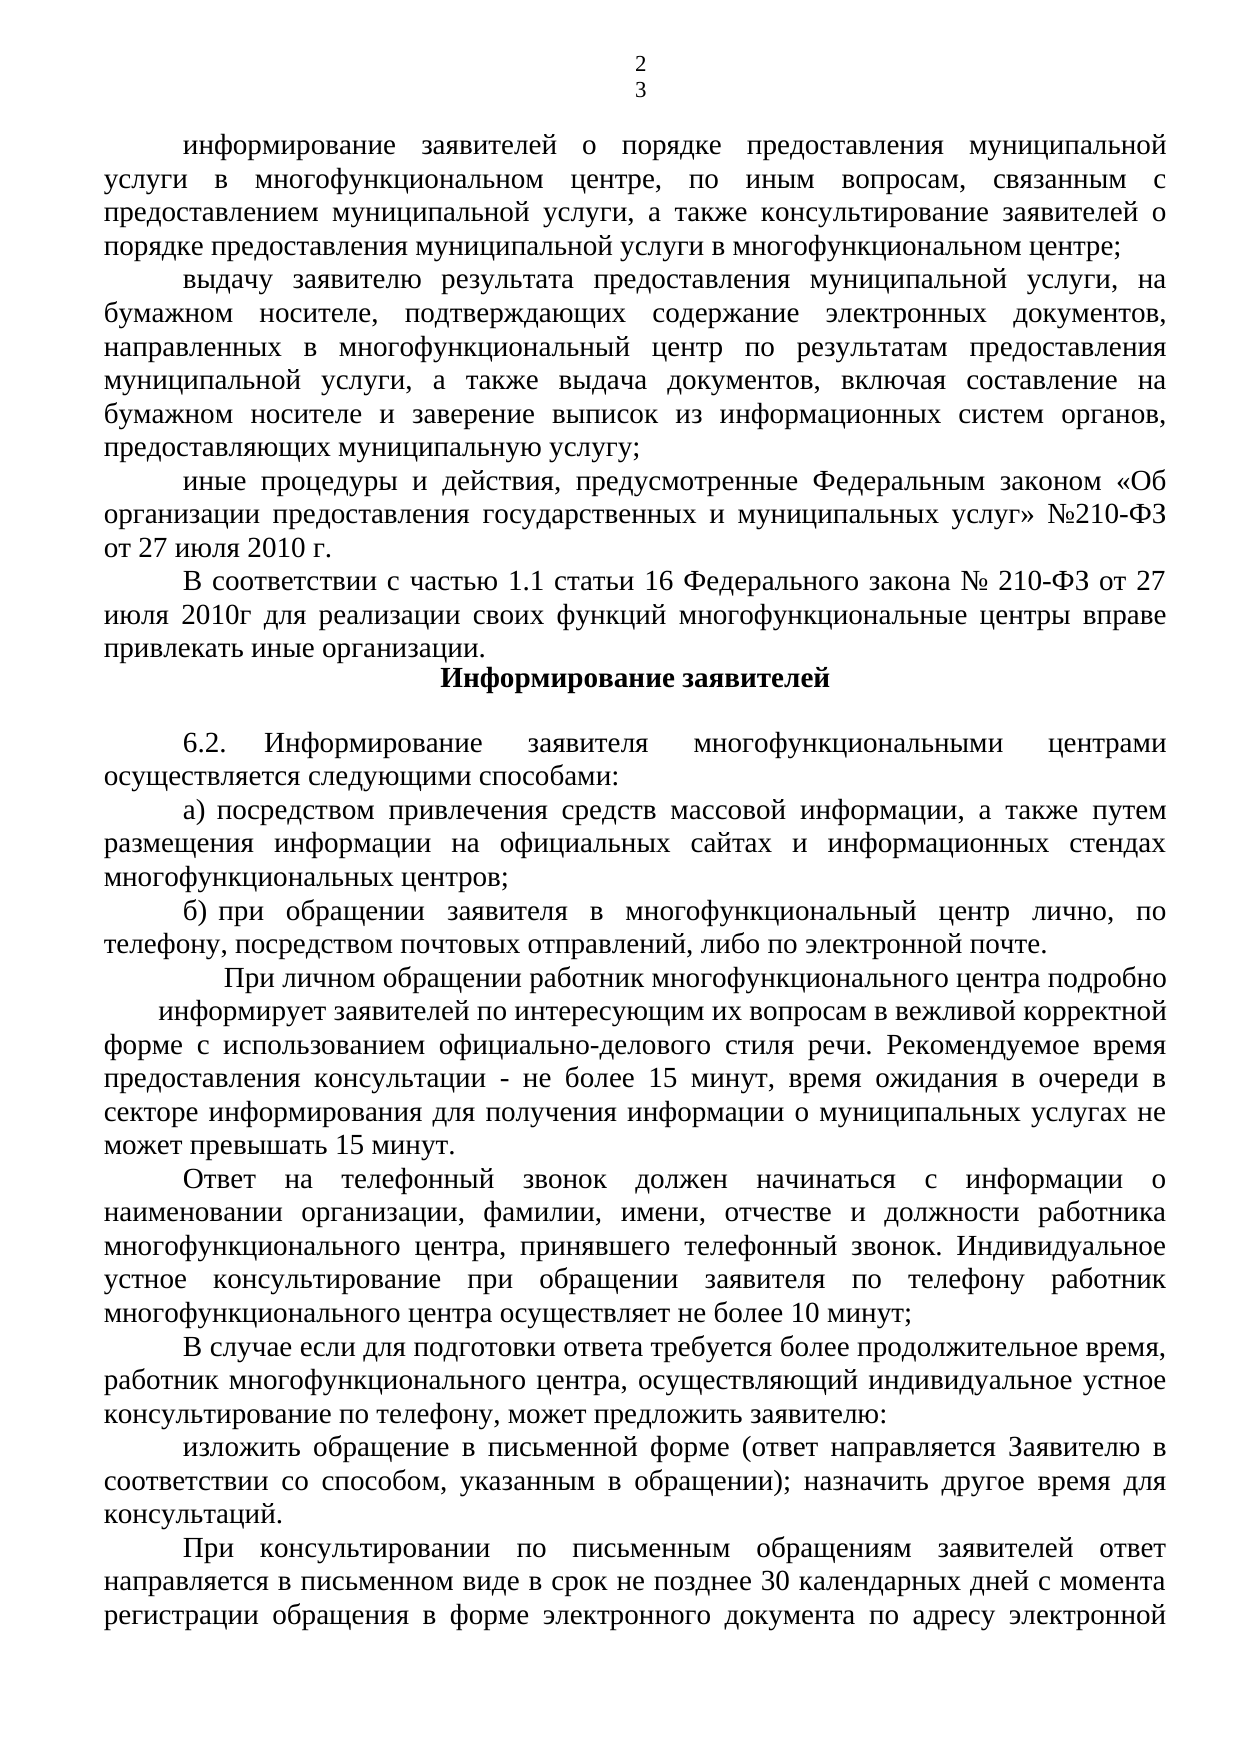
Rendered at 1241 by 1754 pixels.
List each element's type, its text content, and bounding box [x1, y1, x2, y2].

text Информирование заявителей [103, 664, 1167, 694]
list Информирование заявителя многофункциональными центрами осуществляется следующими способами: [103, 725, 1167, 792]
text Ответ на телефонный звонок должен начинаться с информации о наименовании организации, фамилии, имени, отчестве и должности работника многофункционального центра, принявшего телефонный звонок. Индивидуальное устное консультирование при обращении заявителя по телефону работник многофункционального центра осуществляет не более 10 минут; [103, 1161, 1167, 1329]
text выдачу заявителю результата предоставления муниципальной услуги, на бумажном носителе, подтверждающих содержание электронных документов, направленных в многофункциональный центр по результатам предоставления муниципальной услуги, а также выдача документов, включая составление на бумажном носителе и заверение выписок из информационных систем органов, предоставляющих муниципальную услугу; [103, 262, 1167, 463]
text При личном обращении работник многофункционального центра подробно информирует заявителей по интересующим их вопросам в вежливой корректной [103, 960, 1167, 1027]
text В соответствии с частью 1.1 статьи 16 Федерального закона № 210-ФЗ от 27 июля 2010г для реализации своих функций многофункциональные центры вправе привлекать иные организации. [103, 564, 1167, 664]
text б) при обращении заявителя в многофункциональный центр лично, по телефону, посредством почтовых отправлений, либо по электронной почте. [103, 893, 1167, 960]
text иные процедуры и действия, предусмотренные Федеральным законом «Об организации предоставления государственных и муниципальных услуг» №210-ФЗ от 27 июля 2010 г. [103, 463, 1167, 564]
text форме с использованием официально-делового стиля речи. Рекомендуемое время предоставления консультации - не более 15 минут, время ожидания в очереди в секторе информирования для получения информации о муниципальных услугах не может превышать 15 минут. [103, 1027, 1167, 1161]
text а) посредством привлечения средств массовой информации, а также путем размещения информации на официальных сайтах и информационных стендах многофункциональных центров; [103, 792, 1167, 893]
text изложить обращение в письменной форме (ответ направляется Заявителю в соответствии со способом, указанным в обращении); назначить другое время для консультаций. [103, 1430, 1167, 1530]
text В случае если для подготовки ответа требуется более продолжительное время, работник многофункционального центра, осуществляющий индивидуальное устное консультирование по телефону, может предложить заявителю: [103, 1329, 1167, 1430]
text информирование заявителей о порядке предоставления муниципальной услуги в многофункциональном центре, по иным вопросам, связанным с предоставлением муниципальной услуги, а также консультирование заявителей о порядке предоставления муниципальной услуги в многофункциональном центре; [103, 128, 1167, 262]
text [103, 1530, 1167, 1631]
